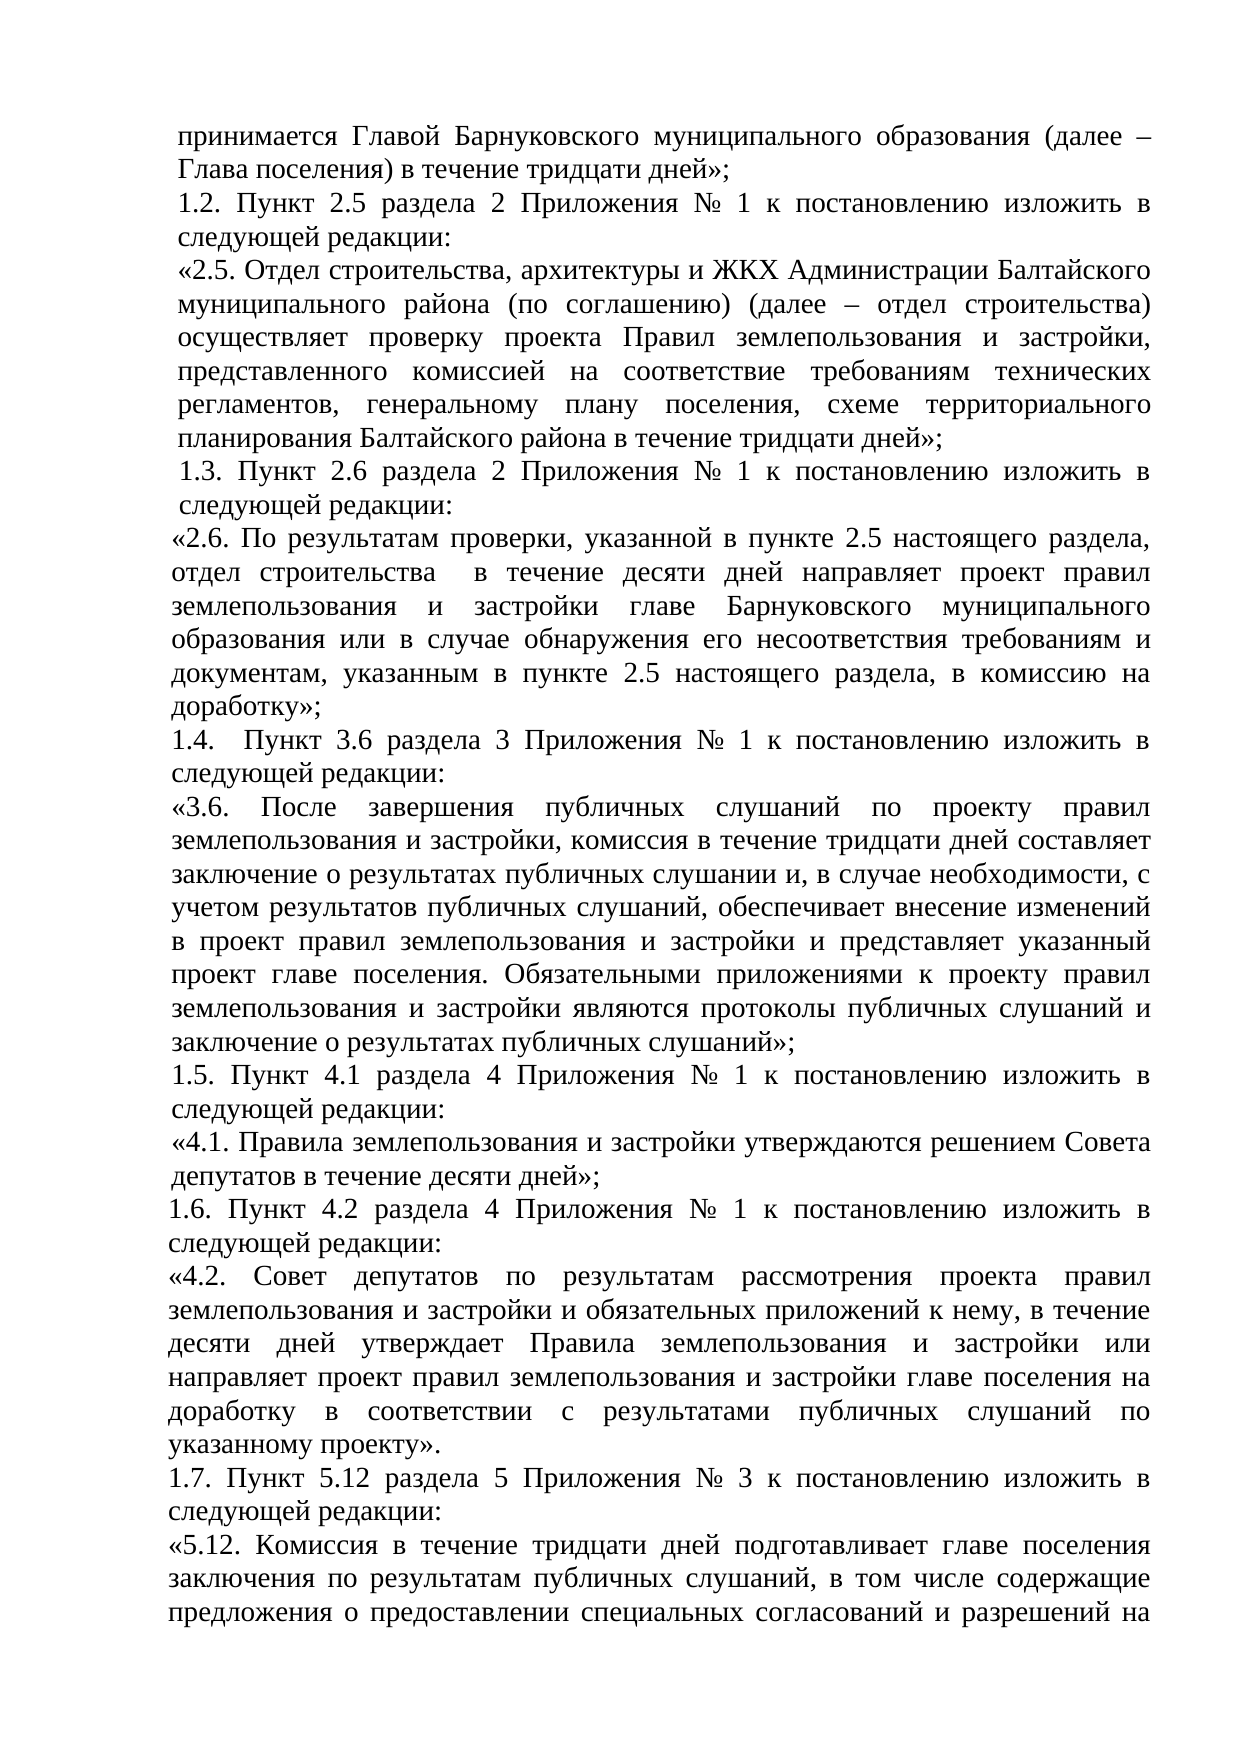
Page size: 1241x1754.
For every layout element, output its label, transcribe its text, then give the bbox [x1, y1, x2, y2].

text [168, 1527, 1152, 1627]
text «4.1. Правила землепользования и застройки утверждаются решением Совета депутатов в течение десяти дней»; [171, 1124, 1152, 1191]
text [177, 118, 1152, 185]
text 1.3. Пункт 2.6 раздела 2 Приложения № 1 к постановлению изложить в следующей редакции: [179, 453, 1152, 521]
text 1.4. Пункт 3.6 раздела 3 Приложения № 1 к постановлению изложить в следующей редакции: [171, 722, 1152, 789]
text «2.6. По результатам проверки, указанной в пункте 2.5 настоящего раздела, отдел строительства в течение десяти дней направляет проект правил землепользования и застройки главе Барнуковского муниципального образования или в случае обнаружения его несоответствия требованиям и документам, указанным в пункте 2.5 настоящего раздела, в комиссию на доработку»; [171, 521, 1152, 722]
text 1.7. Пункт 5.12 раздела 5 Приложения № 3 к постановлению изложить в следующей редакции: [168, 1460, 1152, 1527]
text 1.5. Пункт 4.1 раздела 4 Приложения № 1 к постановлению изложить в следующей редакции: [171, 1057, 1152, 1124]
text 1.2. Пункт 2.5 раздела 2 Приложения № 1 к постановлению изложить в следующей редакции: [177, 185, 1152, 252]
text «3.6. После завершения публичных слушаний по проекту правил землепользования и застройки, комиссия в течение тридцати дней составляет заключение о результатах публичных слушании и, в случае необходимости, с учетом результатов публичных слушаний, обеспечивает внесение изменений в проект правил землепользования и застройки и представляет указанный проект главе поселения. Обязательными приложениями к проекту правил землепользования и застройки являются протоколы публичных слушаний и заключение о результатах публичных слушаний»; [171, 789, 1152, 1057]
text 1.6. Пункт 4.2 раздела 4 Приложения № 1 к постановлению изложить в следующей редакции: [168, 1191, 1152, 1258]
text «2.5. Отдел строительства, архитектуры и ЖКХ Администрации Балтайского муниципального района (по соглашению) (далее – отдел строительства) осуществляет проверку проекта Правил землепользования и застройки, представленного комиссией на соответствие требованиям технических регламентов, генеральному плану поселения, схеме территориального планирования Балтайского района в течение тридцати дней»; [177, 252, 1152, 453]
text «4.2. Совет депутатов по результатам рассмотрения проекта правил землепользования и застройки и обязательных приложений к нему, в течение десяти дней утверждает Правила землепользования и застройки или направляет проект правил землепользования и застройки главе поселения на доработку в соответствии с результатами публичных слушаний по указанному проекту». [168, 1258, 1152, 1460]
